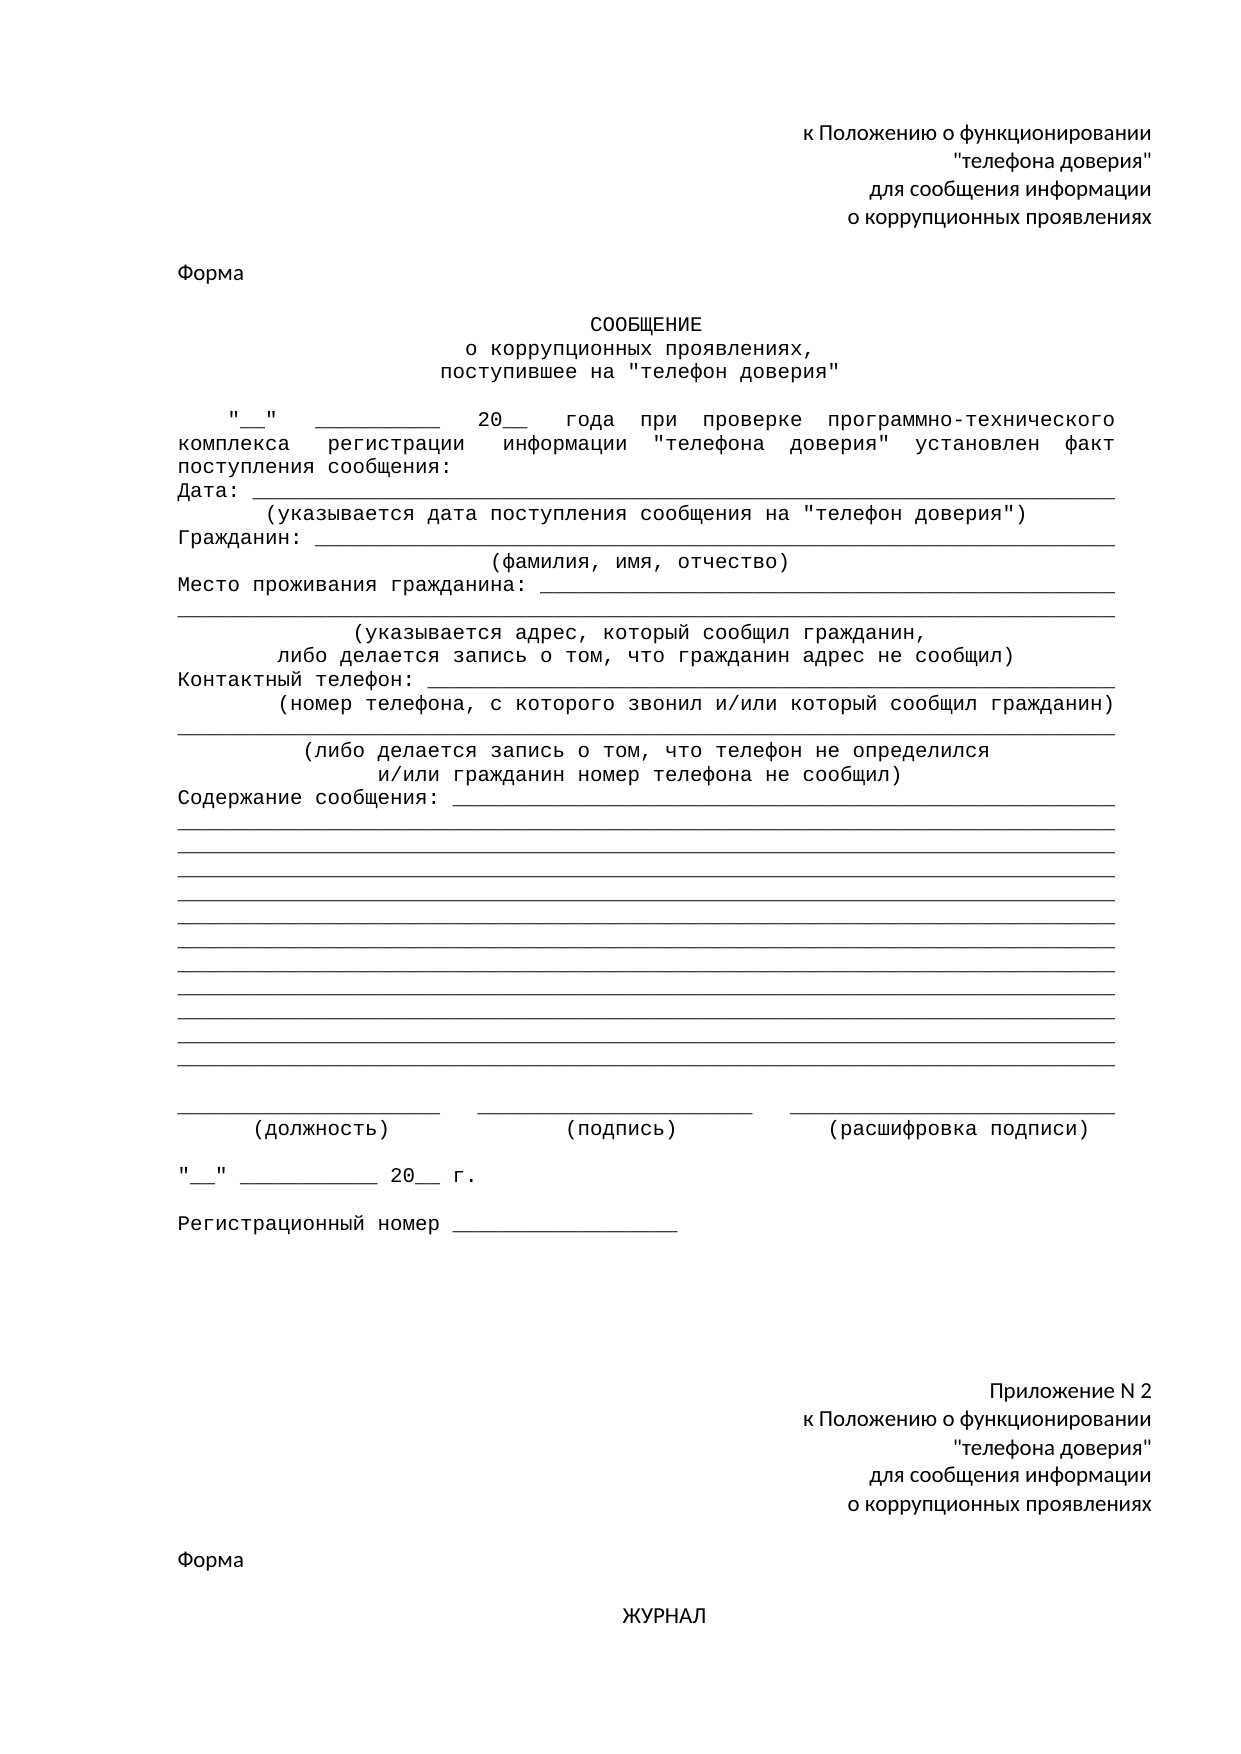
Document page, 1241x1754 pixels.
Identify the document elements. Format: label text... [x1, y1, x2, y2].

text (фамилия, имя, отчество) [177, 551, 1152, 574]
text о коррупционных проявлениях [177, 1489, 1152, 1517]
text ___________________________________________________________________________ [177, 716, 1152, 740]
text Форма [177, 1545, 1152, 1573]
text ___________________________________________________________________________ [177, 1047, 1152, 1071]
text ___________________________________________________________________________ [177, 1000, 1152, 1024]
text и/или гражданин номер телефона не сообщил) [177, 763, 1152, 787]
text Место проживания гражданина: ______________________________________________ [177, 574, 1152, 598]
text ___________________________________________________________________________ [177, 1024, 1152, 1047]
text ___________________________________________________________________________ [177, 929, 1152, 953]
text (должность) (подпись) (расшифровка подписи) [177, 1118, 1152, 1142]
text ___________________________________________________________________________ [177, 905, 1152, 929]
text Содержание сообщения: _____________________________________________________ [177, 787, 1152, 811]
text для сообщения информации [177, 1461, 1152, 1489]
text (указывается дата поступления сообщения на "телефон доверия") [177, 503, 1152, 527]
text комплекса регистрации информации "телефона доверия" установлен факт [177, 432, 1152, 456]
text (номер телефона, с которого звонил и/или который сообщил гражданин) [177, 693, 1152, 716]
text "__" __________ 20__ года при проверке программно-технического [177, 409, 1152, 432]
text Гражданин: ________________________________________________________________ [177, 527, 1152, 551]
text Приложение N 2 [177, 1377, 1152, 1404]
text ___________________________________________________________________________ [177, 882, 1152, 905]
text ___________________________________________________________________________ [177, 858, 1152, 882]
text о коррупционных проявлениях [177, 202, 1152, 230]
text СООБЩЕНИЕ [177, 314, 1152, 338]
text к Положению о функционировании [177, 118, 1152, 146]
text Форма [177, 258, 1152, 286]
text о коррупционных проявлениях, [177, 338, 1152, 362]
text Регистрационный номер __________________ [177, 1213, 1152, 1236]
text поступления сообщения: [177, 456, 1152, 480]
text ___________________________________________________________________________ [177, 834, 1152, 858]
text (либо делается запись о том, что телефон не определился [177, 740, 1152, 763]
text ___________________________________________________________________________ [177, 953, 1152, 976]
text Дата: _____________________________________________________________________ [177, 480, 1152, 503]
text ___________________________________________________________________________ [177, 976, 1152, 1000]
text к Положению о функционировании [177, 1404, 1152, 1433]
text ЖУРНАЛ [177, 1601, 1152, 1629]
text поступившее на "телефон доверия" [177, 362, 1152, 385]
text Контактный телефон: _______________________________________________________ [177, 669, 1152, 693]
text для сообщения информации [177, 174, 1152, 202]
text "__" ___________ 20__ г. [177, 1166, 1152, 1189]
text ___________________________________________________________________________ [177, 598, 1152, 622]
text либо делается запись о том, что гражданин адрес не сообщил) [177, 645, 1152, 669]
text "телефона доверия" [177, 146, 1152, 174]
text (указывается адрес, который сообщил гражданин, [177, 622, 1152, 645]
text "телефона доверия" [177, 1433, 1152, 1461]
text _____________________ ______________________ __________________________ [177, 1094, 1152, 1118]
text ___________________________________________________________________________ [177, 811, 1152, 834]
